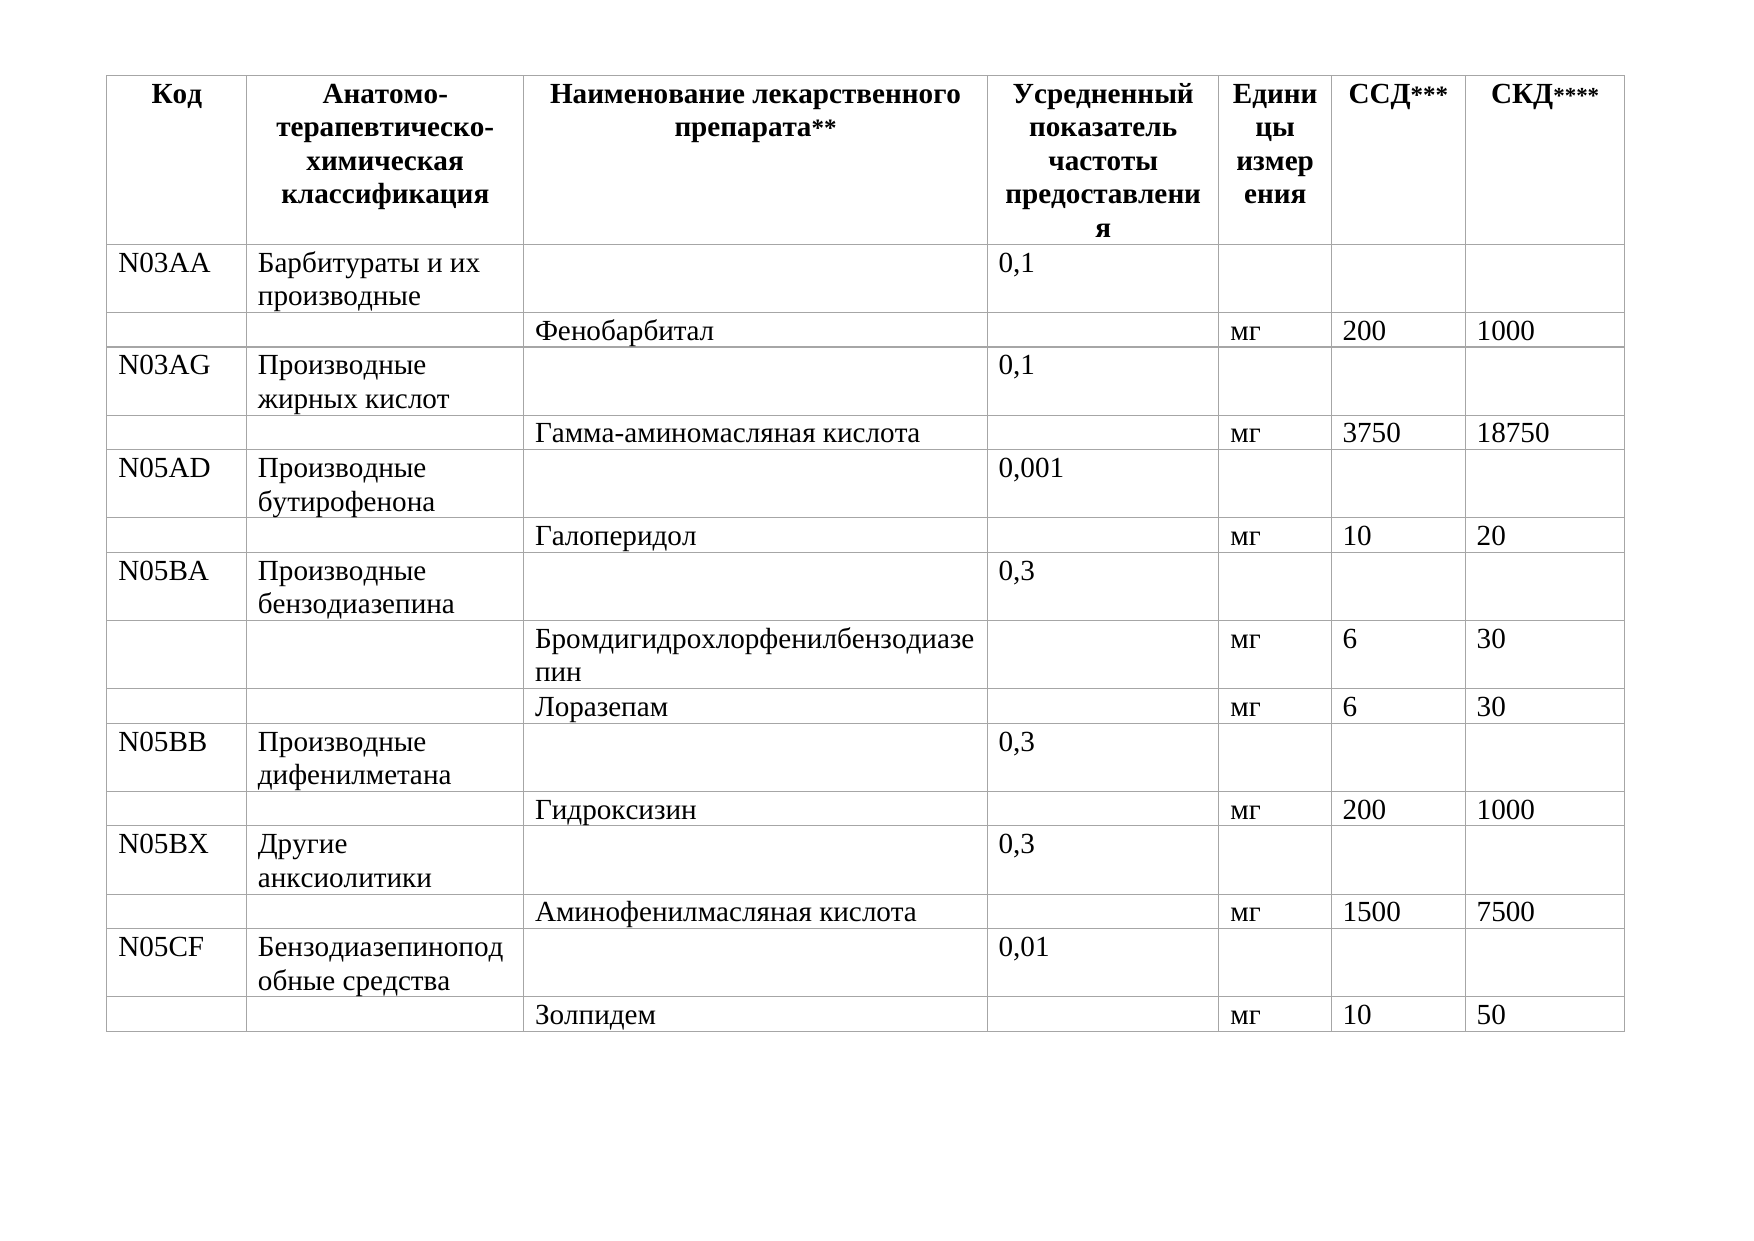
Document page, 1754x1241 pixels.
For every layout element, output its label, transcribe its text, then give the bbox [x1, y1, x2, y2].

table_cell 30 [1466, 621, 1624, 688]
table_cell [524, 348, 987, 414]
table_cell [107, 518, 246, 552]
table_cell Аминофенилмасляная кислота [524, 895, 987, 928]
table_cell [1332, 826, 1465, 893]
table_cell [107, 689, 246, 723]
table_header ССД*** [1332, 76, 1465, 244]
table_cell [1466, 724, 1624, 791]
table_cell 50 [1466, 997, 1624, 1031]
table_header Анатомо-терапевтическо-химическая классификация [247, 76, 523, 244]
table_cell мг [1219, 416, 1331, 449]
table_cell N05BA [107, 553, 246, 620]
table_cell [988, 416, 1218, 449]
table_cell 3750 [1332, 416, 1465, 449]
table_cell [1332, 553, 1465, 620]
table_cell [247, 792, 523, 825]
table_cell [1466, 450, 1624, 517]
table_cell N05AD [107, 450, 246, 517]
table_cell [1219, 724, 1331, 791]
table_cell Галоперидол [524, 518, 987, 552]
table_cell [1332, 348, 1465, 414]
table_cell 6 [1332, 689, 1465, 723]
table_cell 0,001 [988, 450, 1218, 517]
table_cell [107, 792, 246, 825]
table_cell N05BB [107, 724, 246, 791]
table_cell [524, 553, 987, 620]
table_cell [1219, 929, 1331, 996]
table_cell [988, 895, 1218, 928]
table_cell Другие анксиолитики [247, 826, 523, 893]
table_cell [1332, 450, 1465, 517]
table_cell [1219, 826, 1331, 893]
table_cell 20 [1466, 518, 1624, 552]
table_cell [524, 929, 987, 996]
table_cell [1466, 348, 1624, 414]
table_cell 0,3 [988, 826, 1218, 893]
table_cell мг [1219, 997, 1331, 1031]
table_cell Лоразепам [524, 689, 987, 723]
table_cell [1219, 348, 1331, 414]
table_cell 18750 [1466, 416, 1624, 449]
table_cell Бромдигидрохлорфенилбензодиазепин [524, 621, 987, 688]
table_header Код [107, 76, 246, 244]
table_cell 7500 [1466, 895, 1624, 928]
table_cell [524, 245, 987, 312]
table_cell [524, 724, 987, 791]
table_cell [107, 997, 246, 1031]
table_cell 0,3 [988, 553, 1218, 620]
table_cell N03AA [107, 245, 246, 312]
table_header Единицы измерения [1219, 76, 1331, 244]
table_cell N03AG [107, 348, 246, 414]
table_cell Гидроксизин [524, 792, 987, 825]
table_cell 1000 [1466, 792, 1624, 825]
table_cell 200 [1332, 313, 1465, 346]
table_cell Производные дифенилметана [247, 724, 523, 791]
table_cell [1332, 245, 1465, 312]
table_cell 0,01 [988, 929, 1218, 996]
table_cell Производные бутирофенона [247, 450, 523, 517]
table_cell [524, 450, 987, 517]
table_header Усредненный показатель частоты предоставления [988, 76, 1218, 244]
table_cell 0,3 [988, 724, 1218, 791]
table_cell Барбитураты и их производные [247, 245, 523, 312]
table_cell [1219, 245, 1331, 312]
table_cell мг [1219, 689, 1331, 723]
table_cell 30 [1466, 689, 1624, 723]
table_cell 1500 [1332, 895, 1465, 928]
table_cell [247, 621, 523, 688]
table_cell 0,1 [988, 245, 1218, 312]
table_cell [1466, 245, 1624, 312]
table_cell 0,1 [988, 348, 1218, 414]
table_cell Гамма-аминомасляная кислота [524, 416, 987, 449]
table_cell N05BX [107, 826, 246, 893]
table_cell Золпидем [524, 997, 987, 1031]
table_cell мг [1219, 792, 1331, 825]
table_cell 10 [1332, 518, 1465, 552]
table_cell 200 [1332, 792, 1465, 825]
table_cell [1219, 553, 1331, 620]
table_cell мг [1219, 895, 1331, 928]
table_cell [988, 621, 1218, 688]
table_cell [988, 313, 1218, 346]
table_cell [1332, 929, 1465, 996]
table_cell [988, 792, 1218, 825]
table_cell мг [1219, 518, 1331, 552]
table_header СКД**** [1466, 76, 1624, 244]
table_cell 1000 [1466, 313, 1624, 346]
table_cell [1466, 553, 1624, 620]
table_cell [107, 621, 246, 688]
table_cell [107, 895, 246, 928]
table_cell [247, 689, 523, 723]
table_cell Фенобарбитал [524, 313, 987, 346]
table_cell [524, 826, 987, 893]
table_cell [1466, 929, 1624, 996]
table_cell Бензодиазепиноподобные средства [247, 929, 523, 996]
table_cell Производные жирных кислот [247, 348, 523, 414]
table_cell мг [1219, 313, 1331, 346]
table_cell [107, 416, 246, 449]
table_cell [988, 689, 1218, 723]
table_cell мг [1219, 621, 1331, 688]
table_cell Производные бензодиазепина [247, 553, 523, 620]
table_cell [247, 518, 523, 552]
table_cell 6 [1332, 621, 1465, 688]
table_cell [247, 416, 523, 449]
table_cell [247, 895, 523, 928]
table_cell N05CF [107, 929, 246, 996]
table_header Наименование лекарственного препарата** [524, 76, 987, 244]
table_cell [107, 313, 246, 346]
table_cell [247, 313, 523, 346]
table_cell 10 [1332, 997, 1465, 1031]
table_cell [1332, 724, 1465, 791]
table_cell [1219, 450, 1331, 517]
table_cell [247, 997, 523, 1031]
table_cell [988, 518, 1218, 552]
table_cell [1466, 826, 1624, 893]
table_cell [988, 997, 1218, 1031]
